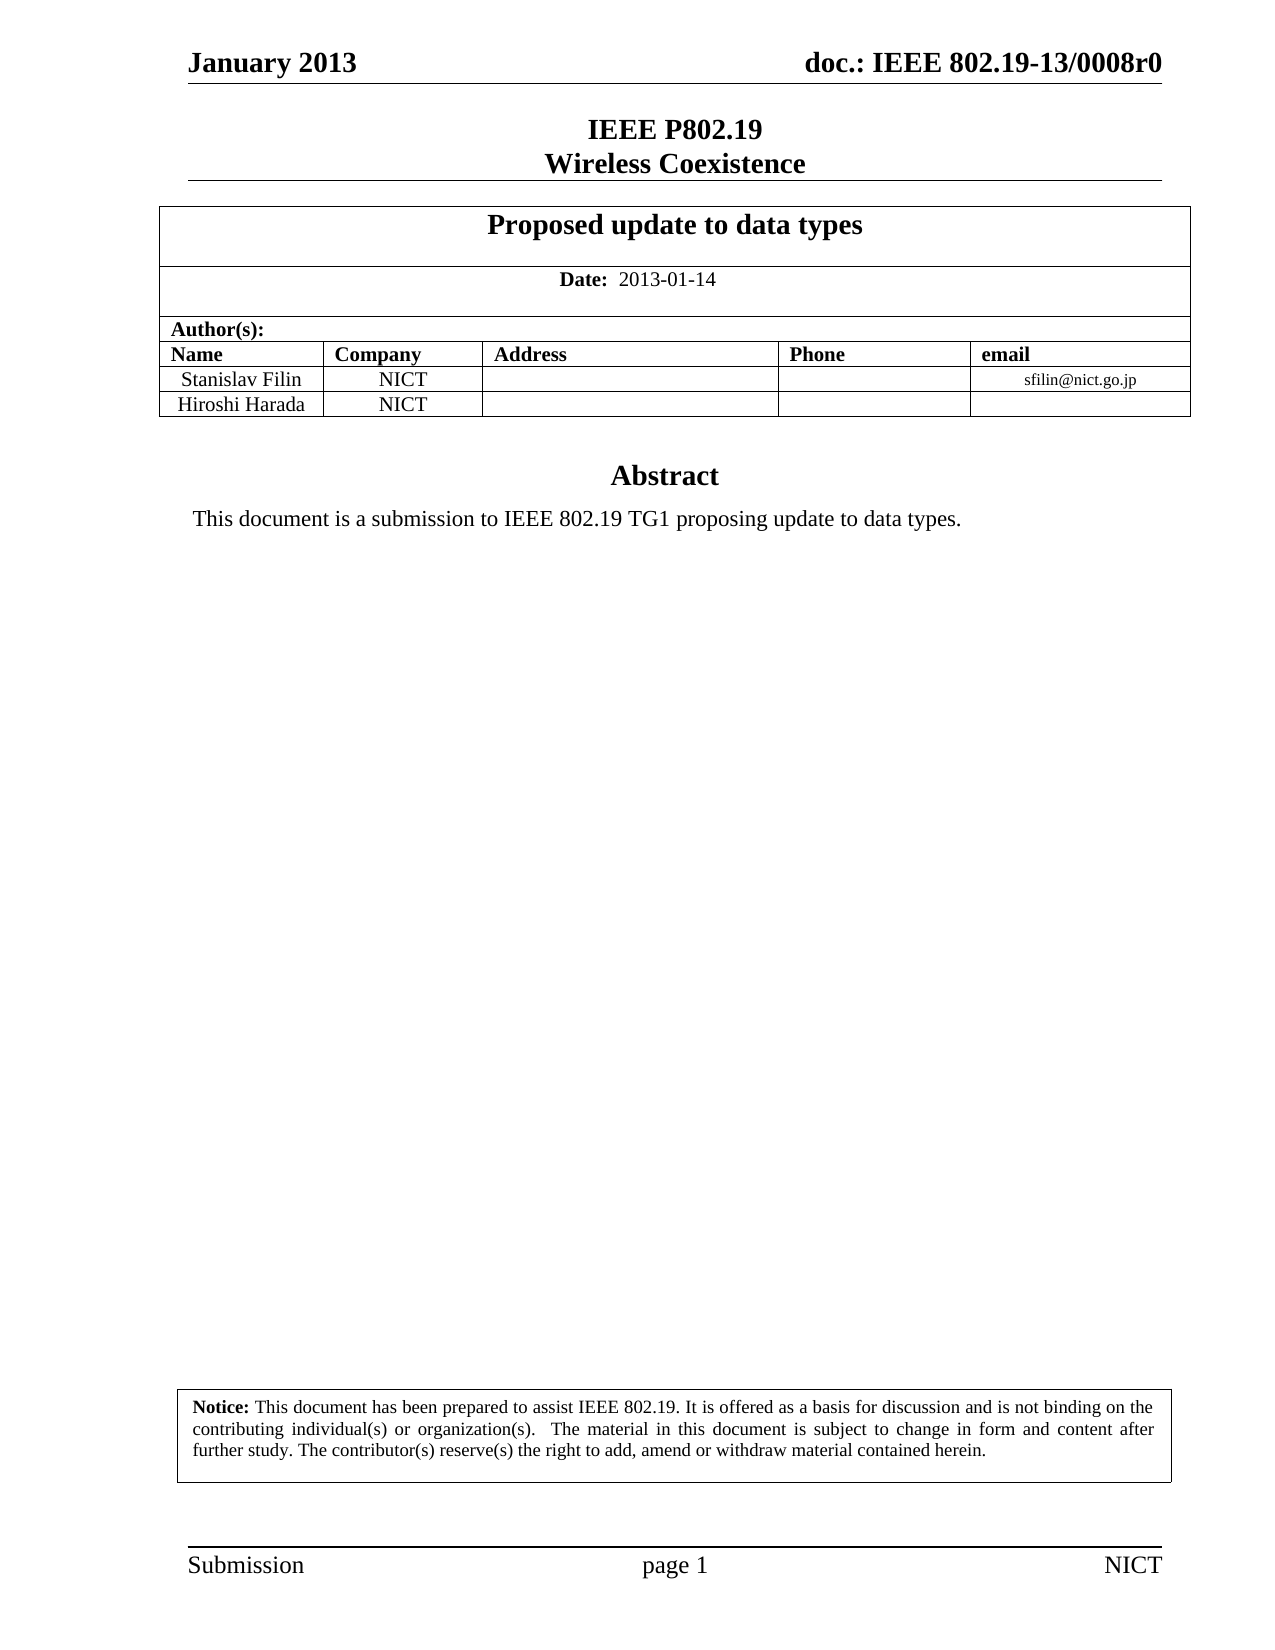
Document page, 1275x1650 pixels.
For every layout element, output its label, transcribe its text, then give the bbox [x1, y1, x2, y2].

table_cell [779, 392, 970, 416]
table_cell [483, 392, 778, 416]
table_cell Hiroshi Harada [160, 392, 323, 416]
table_cell NICT [324, 392, 482, 416]
table_cell Stanislav Filin [160, 367, 323, 391]
table_cell [483, 367, 778, 391]
table_cell Date: 2013-01-14 [160, 267, 1190, 316]
table_cell Author(s): [160, 317, 1190, 341]
table_cell [779, 367, 970, 391]
table_cell Address [483, 342, 778, 366]
table_cell email [971, 342, 1190, 366]
table_cell NICT [324, 367, 482, 391]
table_header Proposed update to data types [160, 207, 1190, 266]
table_cell [971, 392, 1190, 416]
table_cell sfilin@nict.go.jp [971, 367, 1190, 391]
table_cell Phone [779, 342, 970, 366]
table_cell Name [160, 342, 323, 366]
table_cell Company [324, 342, 482, 366]
text IEEE P802.19 Wireless Coexistence [187, 112, 1162, 181]
